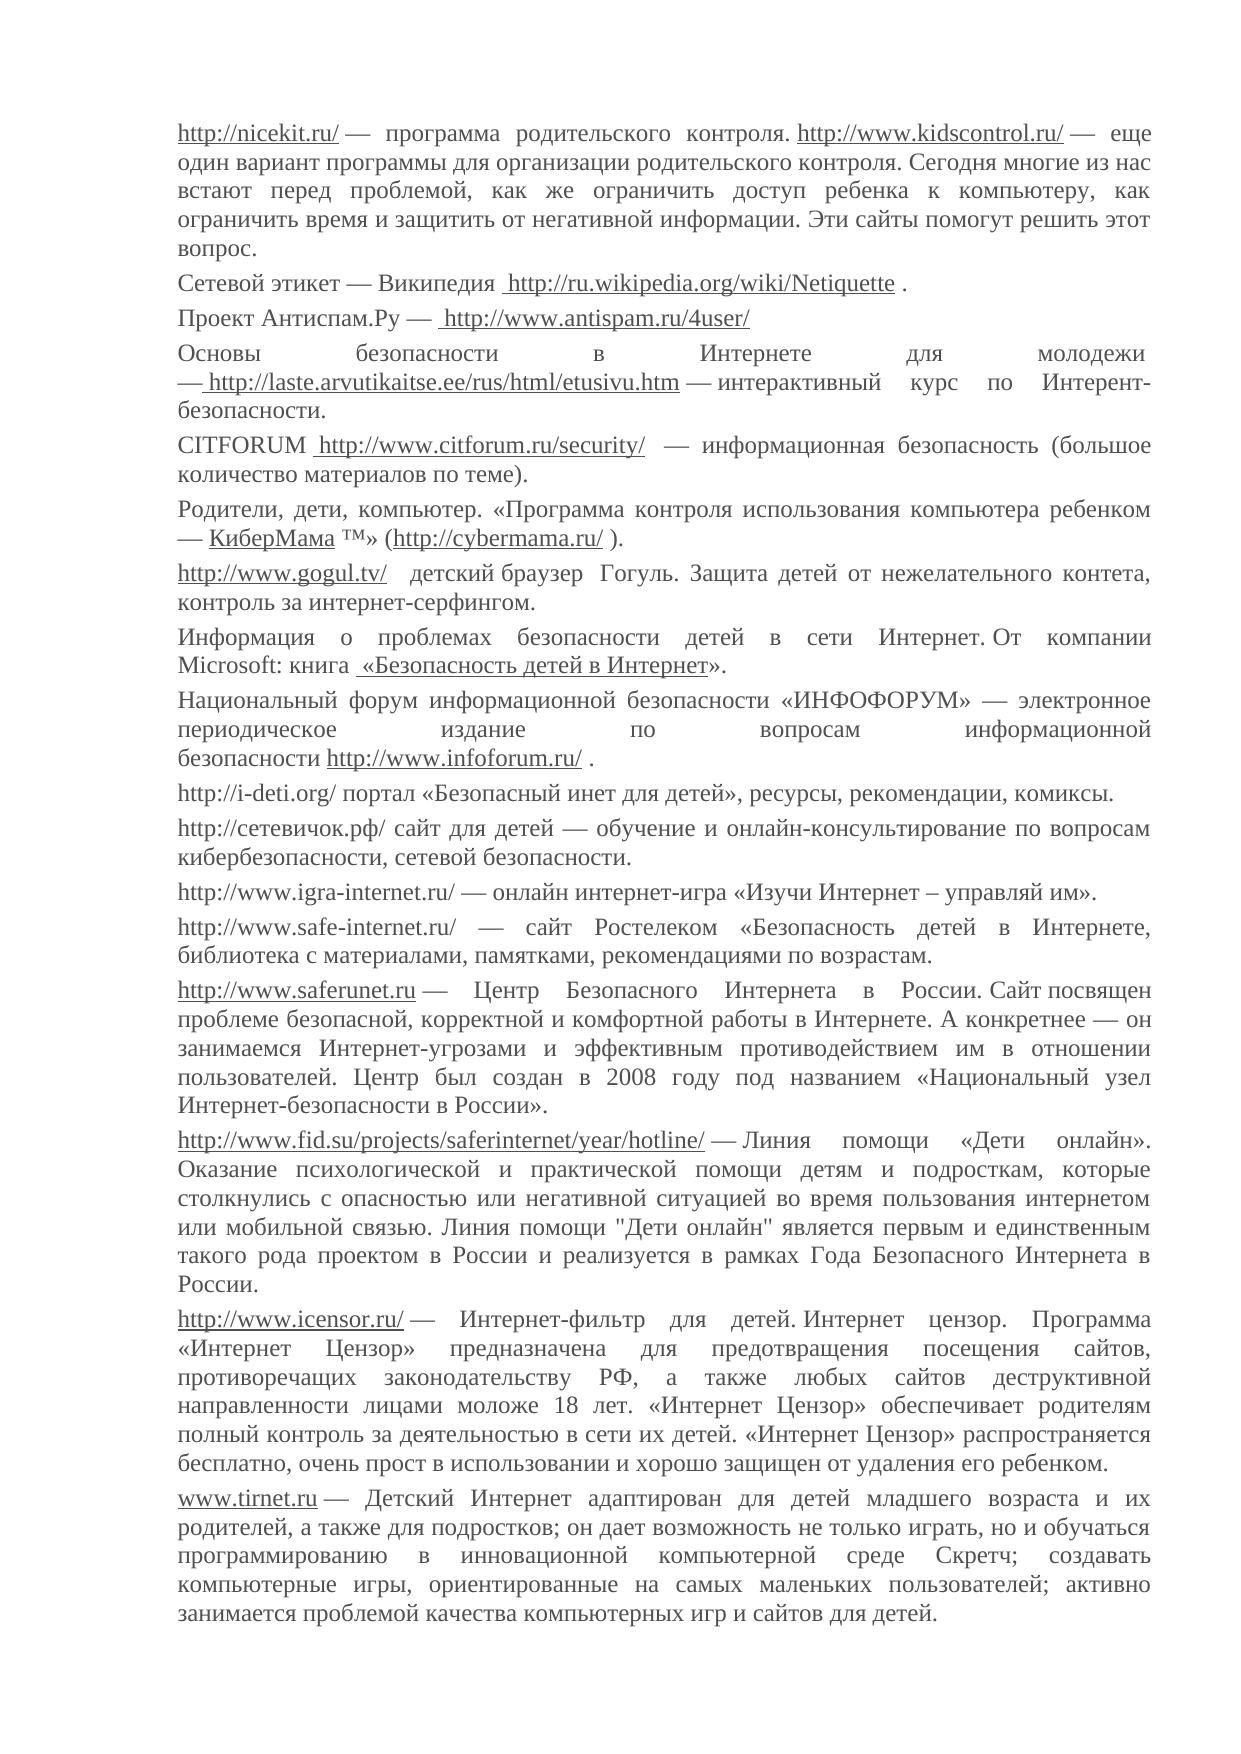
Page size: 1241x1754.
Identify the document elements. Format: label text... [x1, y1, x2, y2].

text http://сетевичок.рф/ сайт для детей — обучение и онлайн-консультирование по вопросам кибербезопасности, сетевой безопасности. [177, 813, 1152, 871]
text Основы безопасности в Интернете для молодежи — http://laste.arvutikaitse.ee/rus/html/etusivu.htm — интерактивный курс по Интерент-безопасности. [177, 338, 1152, 424]
text http://www.fid.su/projects/saferinternet/year/hotline/ — Линия помощи «Дети онлайн». Оказание психологической и практической помощи детям и подросткам, которые столкнулись с опасностью или негативной ситуацией во время пользования интернетом или мобильной связью. Линия помощи "Дети онлайн" является первым и единственным такого рода проектом в России и реализуется в рамках Года Безопасного Интернета в России. [177, 1126, 1152, 1298]
text http://www.saferunet.ru — Центр Безопасного Интернета в России. Сайт посвящен проблеме безопасной, корректной и комфортной работы в Интернете. А конкретнее — он занимаемся Интернет-угрозами и эффективным противодействием им в отношении пользователей. Центр был создан в 2008 году под названием «Национальный узел Интернет-безопасности в России». [177, 976, 1152, 1119]
text Информация о проблемах безопасности детей в сети Интернет. От компании Microsoft: книга «Безопасность детей в Интернет». [177, 622, 1152, 679]
text http://www.igra-internet.ru/ — онлайн интернет-игра «Изучи Интернет – управляй им». [177, 877, 1152, 906]
text http://www.safe-internet.ru/ — сайт Ростелеком «Безопасность детей в Интернете, библиотека с материалами, памятками, рекомендациями по возрастам. [177, 912, 1152, 969]
text CITFORUM http://www.citforum.ru/security/ — информационная безопасность (большое количество материалов по теме). [177, 431, 1152, 488]
text Родители, дети, компьютер. «Программа контроля использования компьютера ребенком — КиберМама ™» (http://cybermama.ru/ ). [177, 494, 1152, 552]
text Проект Антиспам.Ру — http://www.antispam.ru/4user/ [177, 303, 1152, 332]
text Национальный форум информационной безопасности «ИНФОФОРУМ» — электронное периодическое издание по вопросам информационной безопасности http://www.infoforum.ru/ . [177, 686, 1152, 772]
text Сетевой этикет — Википедия http://ru.wikipedia.org/wiki/Netiquette . [177, 268, 1152, 297]
text http://www.gogul.tv/ детский браузер Гогуль. Защита детей от нежелательного контета, контроль за интернет-серфингом. [177, 558, 1152, 616]
text http://www.icensor.ru/ — Интернет-фильтр для детей. Интернет цензор. Программа «Интернет Цензор» предназначена для предотвращения посещения сайтов, противоречащих законодательству РФ, а также любых сайтов деструктивной направленности лицами моложе 18 лет. «Интернет Цензор» обеспечивает родителям полный контроль за деятельностью в сети их детей. «Интернет Цензор» распространяется бесплатно, очень прост в использовании и хорошо защищен от удаления его ребенком. [177, 1304, 1152, 1477]
text www.tirnet.ru — Детский Интернет адаптирован для детей младшего возраста и их родителей, а также для подростков; он дает возможность не только играть, но и обучаться программированию в инновационной компьютерной среде Скретч; создавать компьютерные игры, ориентированные на самых маленьких пользователей; активно занимается проблемой качества компьютерных игр и сайтов для детей. [177, 1483, 1152, 1627]
text http://nicekit.ru/ — программа родительского контроля. http://www.kidscontrol.ru/ — еще один вариант программы для организации родительского контроля. Сегодня многие из нас встают перед проблемой, как же ограничить доступ ребенка к компьютеру, как ограничить время и защитить от негативной информации. Эти сайты помогут решить этот вопрос. [177, 118, 1152, 262]
text http://i-deti.org/ портал «Безопасный инет для детей», ресурсы, рекомендации, комиксы. [177, 778, 1152, 807]
